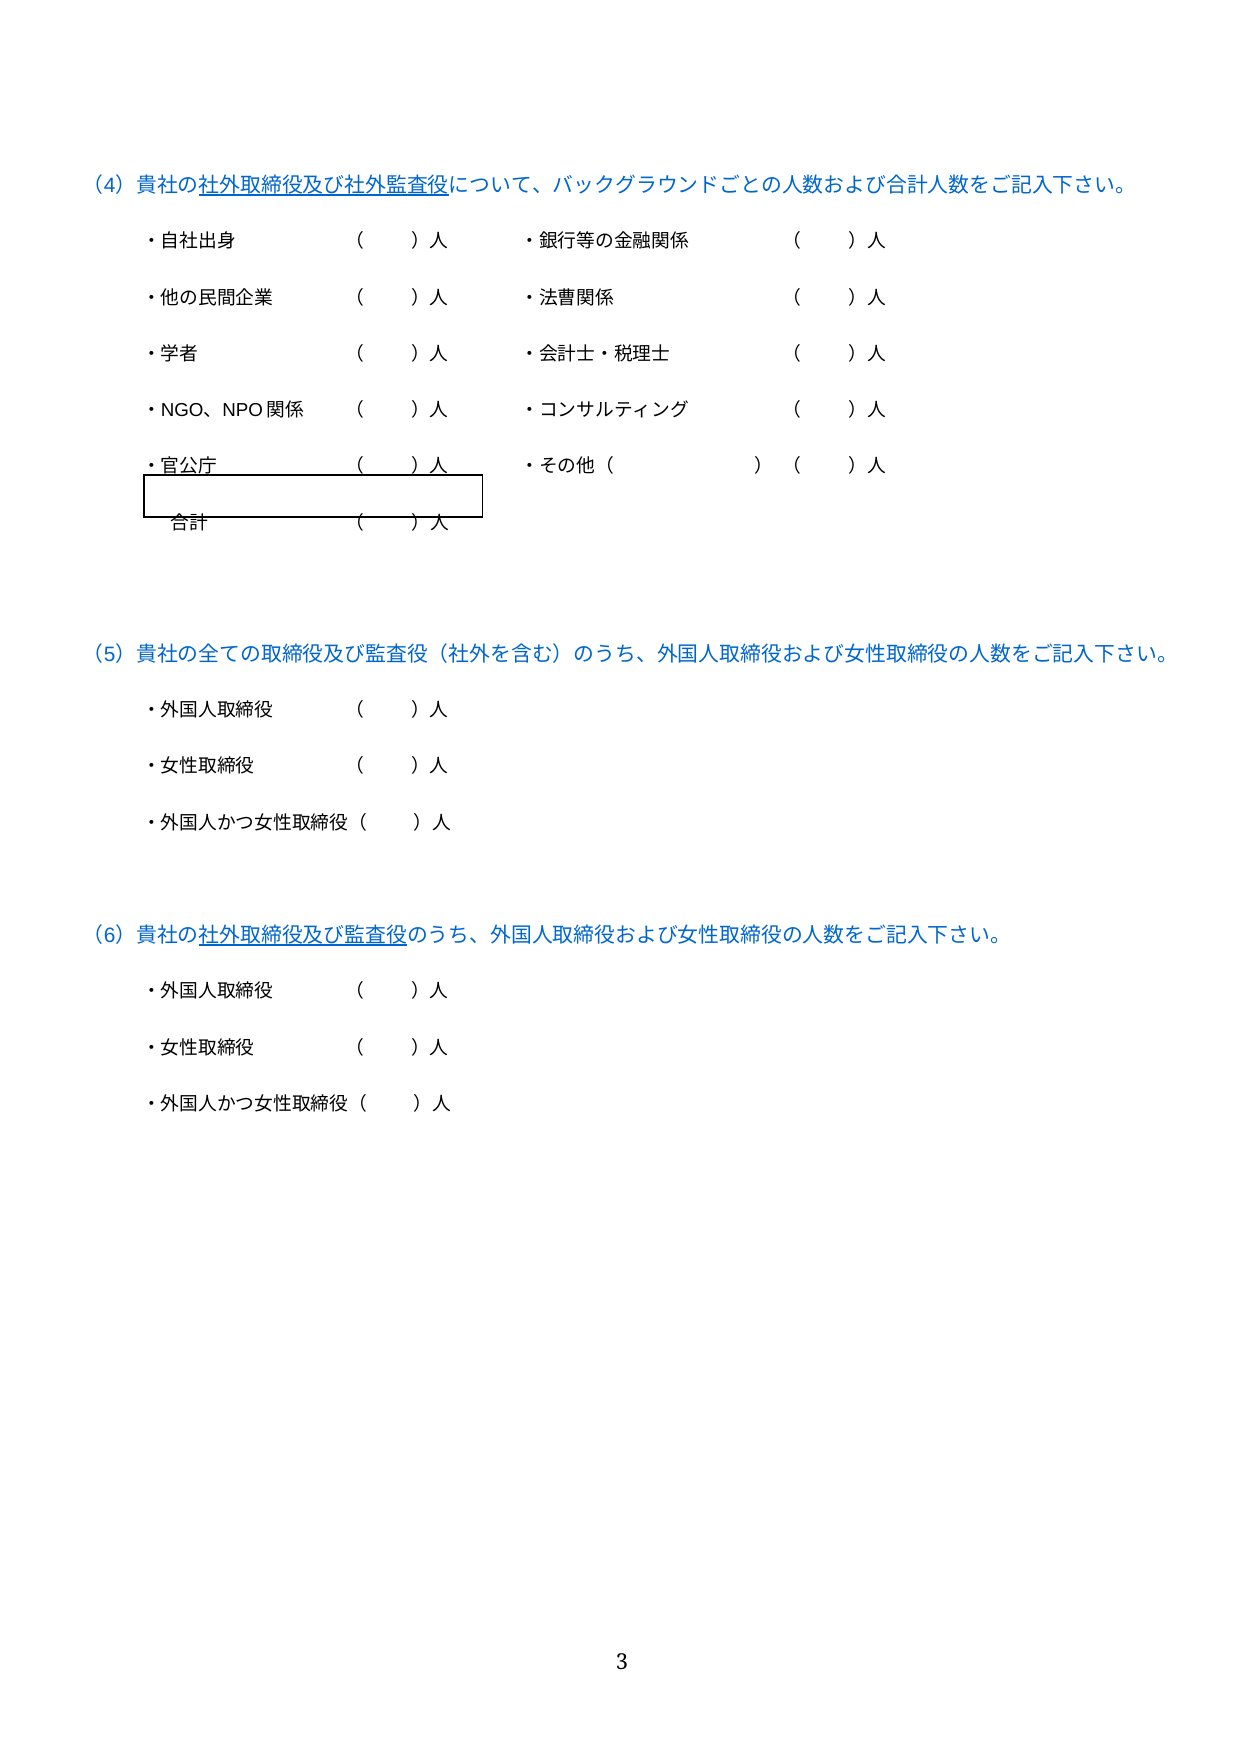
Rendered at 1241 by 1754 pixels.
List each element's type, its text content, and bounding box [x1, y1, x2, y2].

subtitle ・外国人かつ女性取締役（ ）人 [104, 802, 1160, 840]
subtitle （6）貴社の社外取締役及び監査役のうち、外国人取締役および女性取締役の人数をご記入下さい。 [83, 915, 1160, 952]
subtitle （5）貴社の全ての取締役及び監査役（社外を含む）のうち、外国人取締役および女性取締役の人数をご記入下さい。 [83, 633, 1160, 671]
text 合計 （ ）人 [83, 502, 1160, 540]
subtitle ・官公庁 （ ）人 ・その他（ ） （ ）人 [104, 446, 1160, 483]
subtitle ・自社出身 （ ）人 ・銀行等の金融関係 （ ）人 [104, 221, 1160, 258]
subtitle ・NGO、NPO関係 （ ）人 ・コンサルティング （ ）人 [104, 390, 1160, 427]
subtitle ・女性取締役 （ ）人 [104, 746, 1160, 783]
subtitle ・他の民間企業 （ ）人 ・法曹関係 （ ）人 [104, 277, 1160, 315]
subtitle ・外国人取締役 （ ）人 [104, 971, 1160, 1008]
subtitle ・女性取締役 （ ）人 [104, 1027, 1160, 1065]
subtitle ・外国人取締役 （ ）人 [104, 690, 1160, 727]
subtitle ・外国人かつ女性取締役（ ）人 [104, 1083, 1160, 1121]
subtitle （4）貴社の社外取締役及び社外監査役について、バックグラウンドごとの人数および合計人数をご記入下さい。 [83, 165, 1160, 202]
subtitle ・学者 （ ）人 ・会計士・税理士 （ ）人 [104, 333, 1160, 371]
